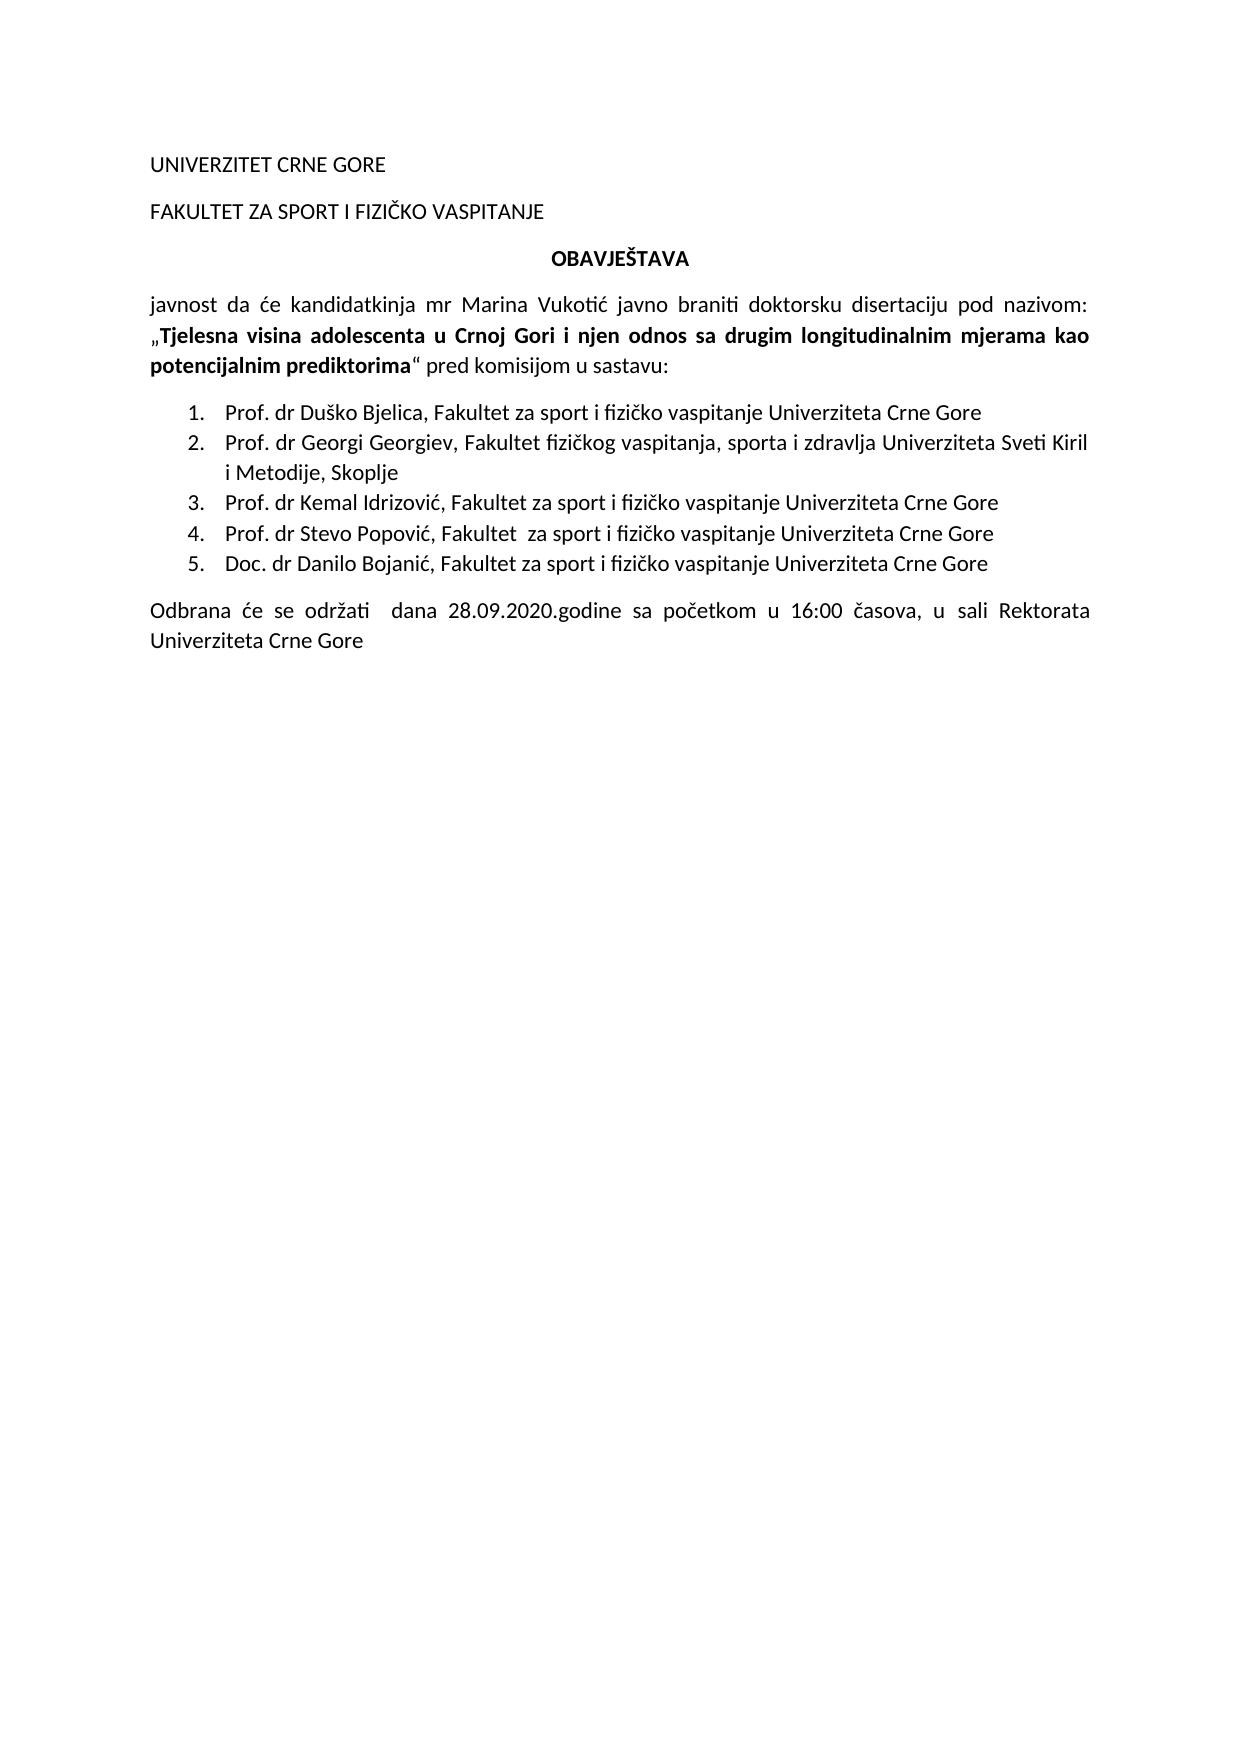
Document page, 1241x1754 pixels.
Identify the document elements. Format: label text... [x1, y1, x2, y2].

text OBAVJEŠTAVA [150, 244, 1090, 272]
text Odbrana će se održati dana 28.09.2020.godine sa početkom u 16:00 časova, u sali Rektorata Univerziteta Crne Gore [150, 596, 1090, 654]
list Prof. dr Kemal Idrizović, Fakultet za sport i fizičko vaspitanje Univerziteta Crne Gore [187, 488, 1090, 517]
text javnost da će kandidatkinja mr Marina Vukotić javno braniti doktorsku disertaciju pod nazivom: „Tjelesna visina adolescenta u Crnoj Gori i njen odnos sa drugim longitudinalnim mjerama kao potencijalnim prediktorima“ pred komisijom u sastavu: [150, 291, 1090, 379]
list Prof. dr Duško Bjelica, Fakultet za sport i fizičko vaspitanje Univerziteta Crne Gore [187, 398, 1090, 426]
text UNIVERZITET CRNE GORE [150, 150, 1090, 178]
list Prof. dr Georgi Georgiev, Fakultet fizičkog vaspitanja, sporta i zdravlja Univerziteta Sveti Kiril i Metodije, Skoplje [187, 428, 1090, 486]
list Prof. dr Stevo Popović, Fakultet za sport i fizičko vaspitanje Univerziteta Crne Gore [187, 519, 1090, 547]
list Doc. dr Danilo Bojanić, Fakultet za sport i fizičko vaspitanje Univerziteta Crne Gore [187, 549, 1090, 577]
text FAKULTET ZA SPORT I FIZIČKO VASPITANJE [150, 197, 1090, 225]
